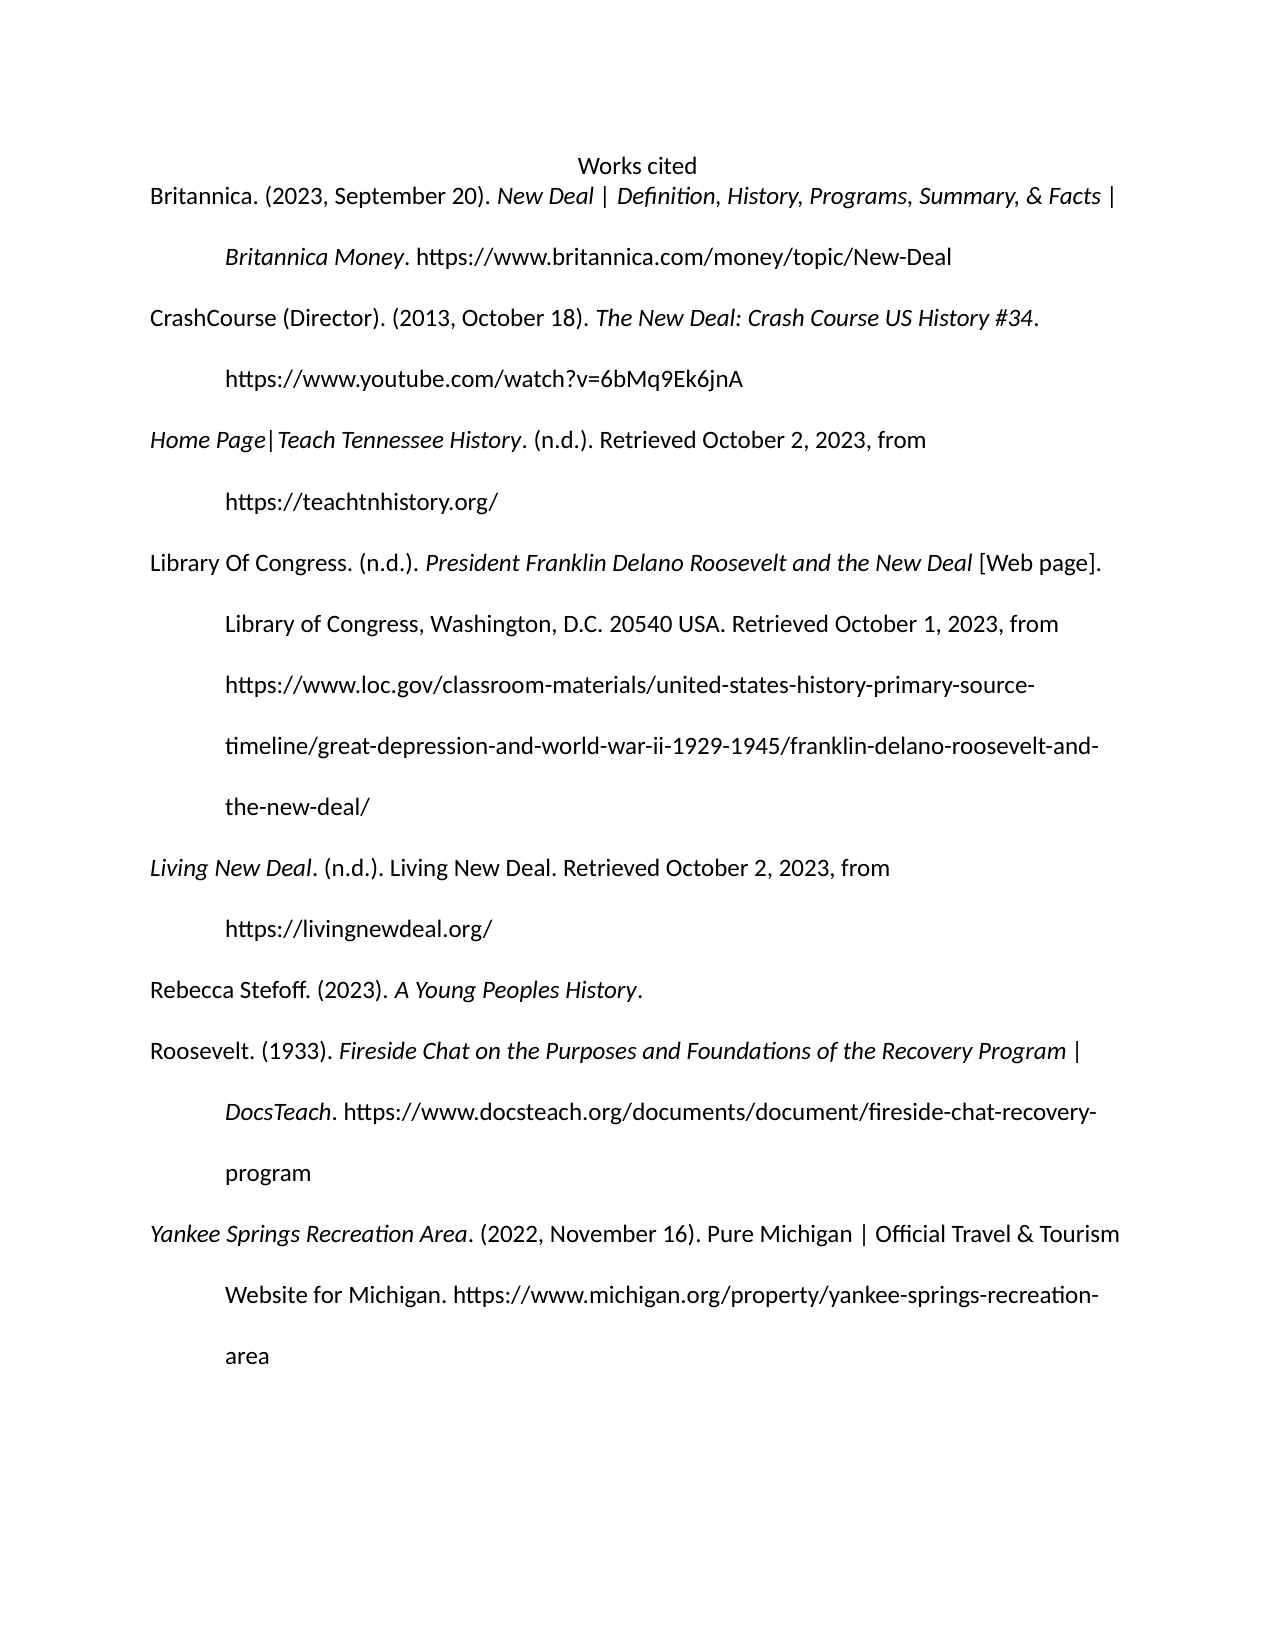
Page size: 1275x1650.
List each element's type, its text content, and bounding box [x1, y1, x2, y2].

text Living New Deal. (n.d.). Living New Deal. Retrieved October 2, 2023, from https://livingnewdeal.org/ [150, 852, 1125, 943]
text Roosevelt. (1933). Fireside Chat on the Purposes and Foundations of the Recovery Program | DocsTeach. https://www.docsteach.org/documents/document/fireside-chat-recovery-program [150, 1035, 1125, 1188]
text Works cited [150, 150, 1125, 181]
text Yankee Springs Recreation Area. (2022, November 16). Pure Michigan | Official Travel & Tourism Website for Michigan. https://www.michigan.org/property/yankee-springs-recreation-area [150, 1218, 1125, 1371]
text Rebecca Stefoff. (2023). A Young Peoples History. [150, 974, 1125, 1004]
text Home Page|Teach Tennessee History. (n.d.). Retrieved October 2, 2023, from https://teachtnhistory.org/ [150, 425, 1125, 516]
text Britannica. (2023, September 20). New Deal | Definition, History, Programs, Summary, & Facts | Britannica Money. https://www.britannica.com/money/topic/New-Deal [150, 181, 1125, 272]
text CrashCourse (Director). (2013, October 18). The New Deal: Crash Course US History #34. https://www.youtube.com/watch?v=6bMq9Ek6jnA [150, 303, 1125, 394]
text Library Of Congress. (n.d.). President Franklin Delano Roosevelt and the New Deal [Web page]. Library of Congress, Washington, D.C. 20540 USA. Retrieved October 1, 2023, from https://www.loc.gov/classroom-materials/united-states-history-primary-source-timeline/great-depression-and-world-war-ii-1929-1945/franklin-delano-roosevelt-and-the-new-deal/ [150, 547, 1125, 821]
